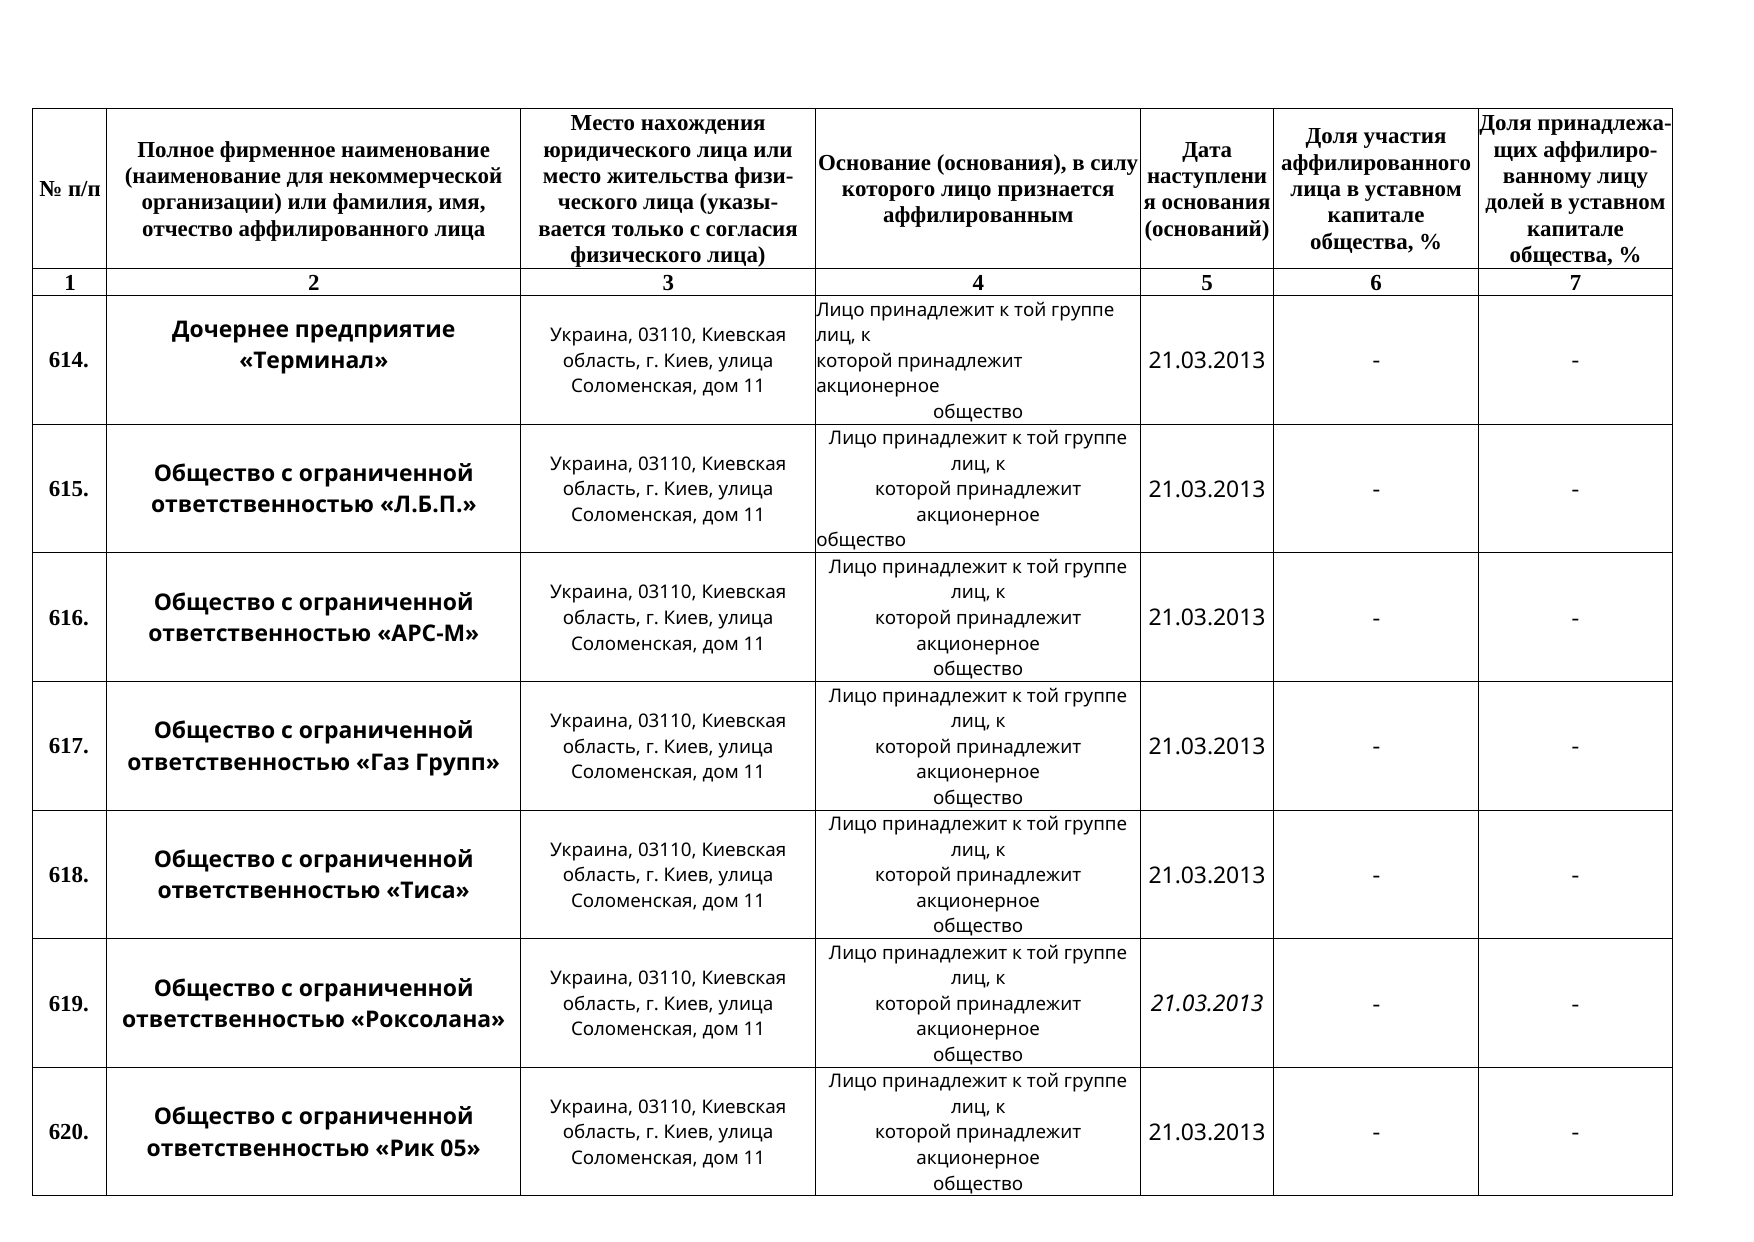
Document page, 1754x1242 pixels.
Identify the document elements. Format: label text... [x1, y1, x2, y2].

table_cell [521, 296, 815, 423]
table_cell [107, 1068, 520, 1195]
table_header Дата наступления основания (оснований) [1141, 109, 1273, 267]
table_cell 3 [521, 269, 815, 295]
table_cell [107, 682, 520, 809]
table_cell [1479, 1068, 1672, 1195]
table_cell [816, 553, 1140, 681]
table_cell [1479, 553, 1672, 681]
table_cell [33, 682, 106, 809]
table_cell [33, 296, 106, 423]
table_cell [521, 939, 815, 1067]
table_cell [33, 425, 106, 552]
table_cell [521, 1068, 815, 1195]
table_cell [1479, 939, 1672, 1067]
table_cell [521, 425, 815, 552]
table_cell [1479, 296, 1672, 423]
table_cell 4 [816, 269, 1140, 295]
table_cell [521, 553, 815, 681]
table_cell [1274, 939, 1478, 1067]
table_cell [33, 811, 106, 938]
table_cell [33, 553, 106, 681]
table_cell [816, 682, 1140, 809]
table_cell 7 [1479, 269, 1672, 295]
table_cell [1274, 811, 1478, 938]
table_cell 2 [107, 269, 520, 295]
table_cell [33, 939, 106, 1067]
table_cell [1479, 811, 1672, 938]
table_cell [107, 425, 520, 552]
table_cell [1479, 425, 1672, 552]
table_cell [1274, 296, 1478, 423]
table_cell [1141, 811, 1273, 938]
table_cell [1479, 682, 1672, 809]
table_cell 5 [1141, 269, 1273, 295]
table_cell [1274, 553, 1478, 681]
table_cell 1 [33, 269, 106, 295]
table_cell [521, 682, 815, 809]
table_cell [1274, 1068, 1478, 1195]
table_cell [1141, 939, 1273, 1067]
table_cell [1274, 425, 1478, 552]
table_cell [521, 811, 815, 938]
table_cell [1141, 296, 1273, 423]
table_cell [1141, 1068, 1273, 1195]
table_header Доля принадлежа- щих аффилиро- ванному лицу долей в уставном капитале общества, % [1479, 109, 1672, 267]
table_header Полное фирменное наименование (наименование для некоммерческой организации) или фамилия, имя, отчество аффилированного лица [107, 109, 520, 267]
table_header № п/п [33, 109, 106, 267]
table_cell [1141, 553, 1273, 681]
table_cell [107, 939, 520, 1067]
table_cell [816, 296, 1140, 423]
table_header Доля участия аффилированного лица в уставном капитале общества, % [1274, 109, 1478, 267]
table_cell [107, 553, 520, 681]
table_header Место нахождения юридического лица или место жительства физи- ческого лица (указы- вается только с согласия физического лица) [521, 109, 815, 267]
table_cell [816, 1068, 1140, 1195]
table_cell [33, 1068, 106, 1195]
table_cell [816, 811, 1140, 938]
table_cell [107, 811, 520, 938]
table_cell 6 [1274, 269, 1478, 295]
table_header Основание (основания), в силу которого лицо признается аффилированным [816, 109, 1140, 267]
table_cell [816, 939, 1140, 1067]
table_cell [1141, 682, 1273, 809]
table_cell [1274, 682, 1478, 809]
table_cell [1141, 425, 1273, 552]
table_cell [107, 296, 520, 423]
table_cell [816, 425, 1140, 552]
